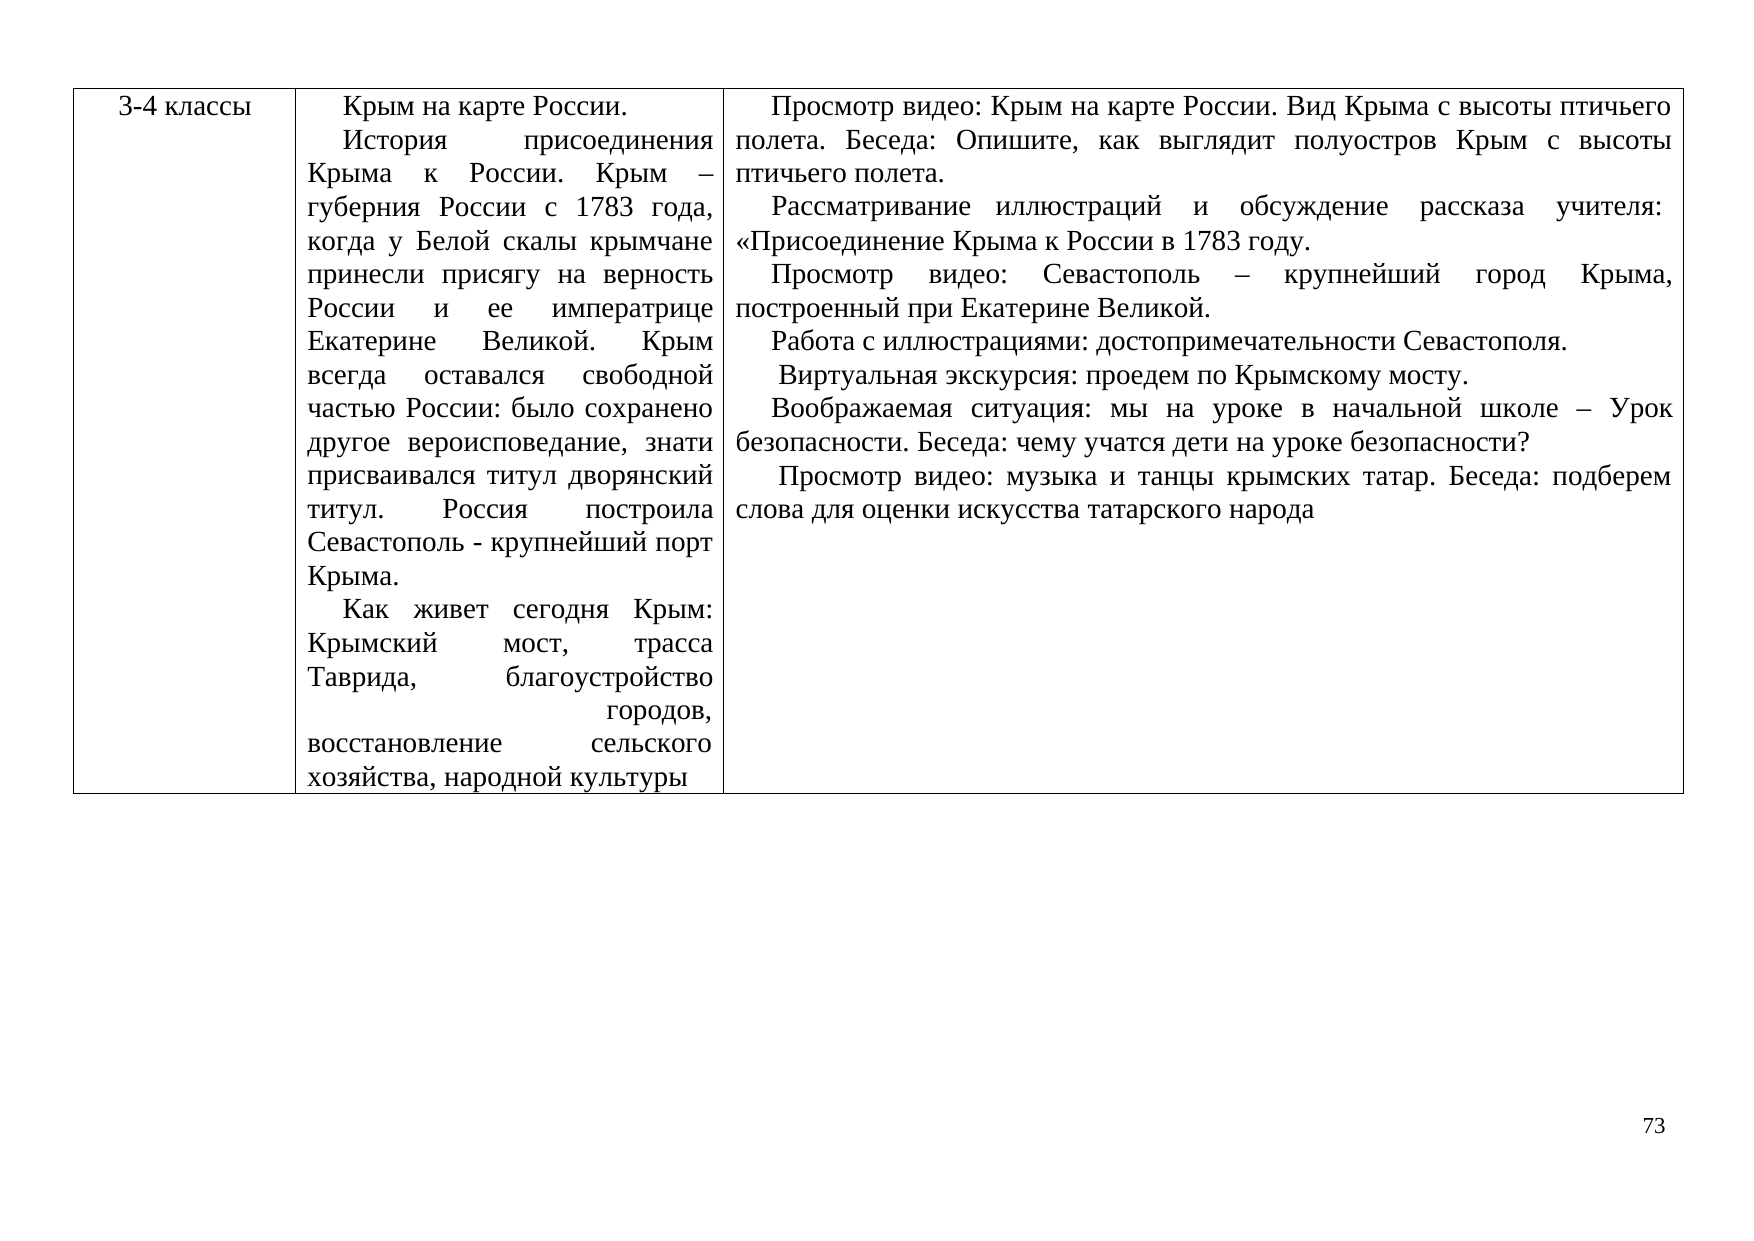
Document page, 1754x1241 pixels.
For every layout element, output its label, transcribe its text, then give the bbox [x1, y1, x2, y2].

table_header Крым на карте России. История присоединения Крыма к России. Крым – губерния России с 1783 года, когда у Белой скалы крымчане принесли присягу на верность России и ее императрице Екатерине Великой. Крым всегда оставался свободной частью России: было сохранено другое вероисповедание, знати присваивался титул дворянский титул. Россия построила Севастополь - крупнейший порт Крыма. Как живет сегодня Крым: Крымский мост, трасса Таврида, благоустройство городов, восстановление сельского хозяйства, народной культуры [296, 89, 723, 793]
table_header 3-4 классы [74, 89, 295, 793]
table_header Просмотр видео: Крым на карте России. Вид Крыма с высоты птичьего полета. Беседа: Опишите, как выглядит полуостров Крым с высоты птичьего полета. Рассматривание иллюстраций и обсуждение рассказа учителя: «Присоединение Крыма к России в 1783 году. Просмотр видео: Севастополь – крупнейший город Крыма, построенный при Екатерине Великой. Работа с иллюстрациями: достопримечательности Севастополя. Виртуальная экскурсия: проедем по Крымскому мосту. Воображаемая ситуация: мы на уроке в начальной школе – Урок безопасности. Беседа: чему учатся дети на уроке безопасности? Просмотр видео: музыка и танцы крымских татар. Беседа: подберем слова для оценки искусства татарского народа [724, 89, 1683, 793]
